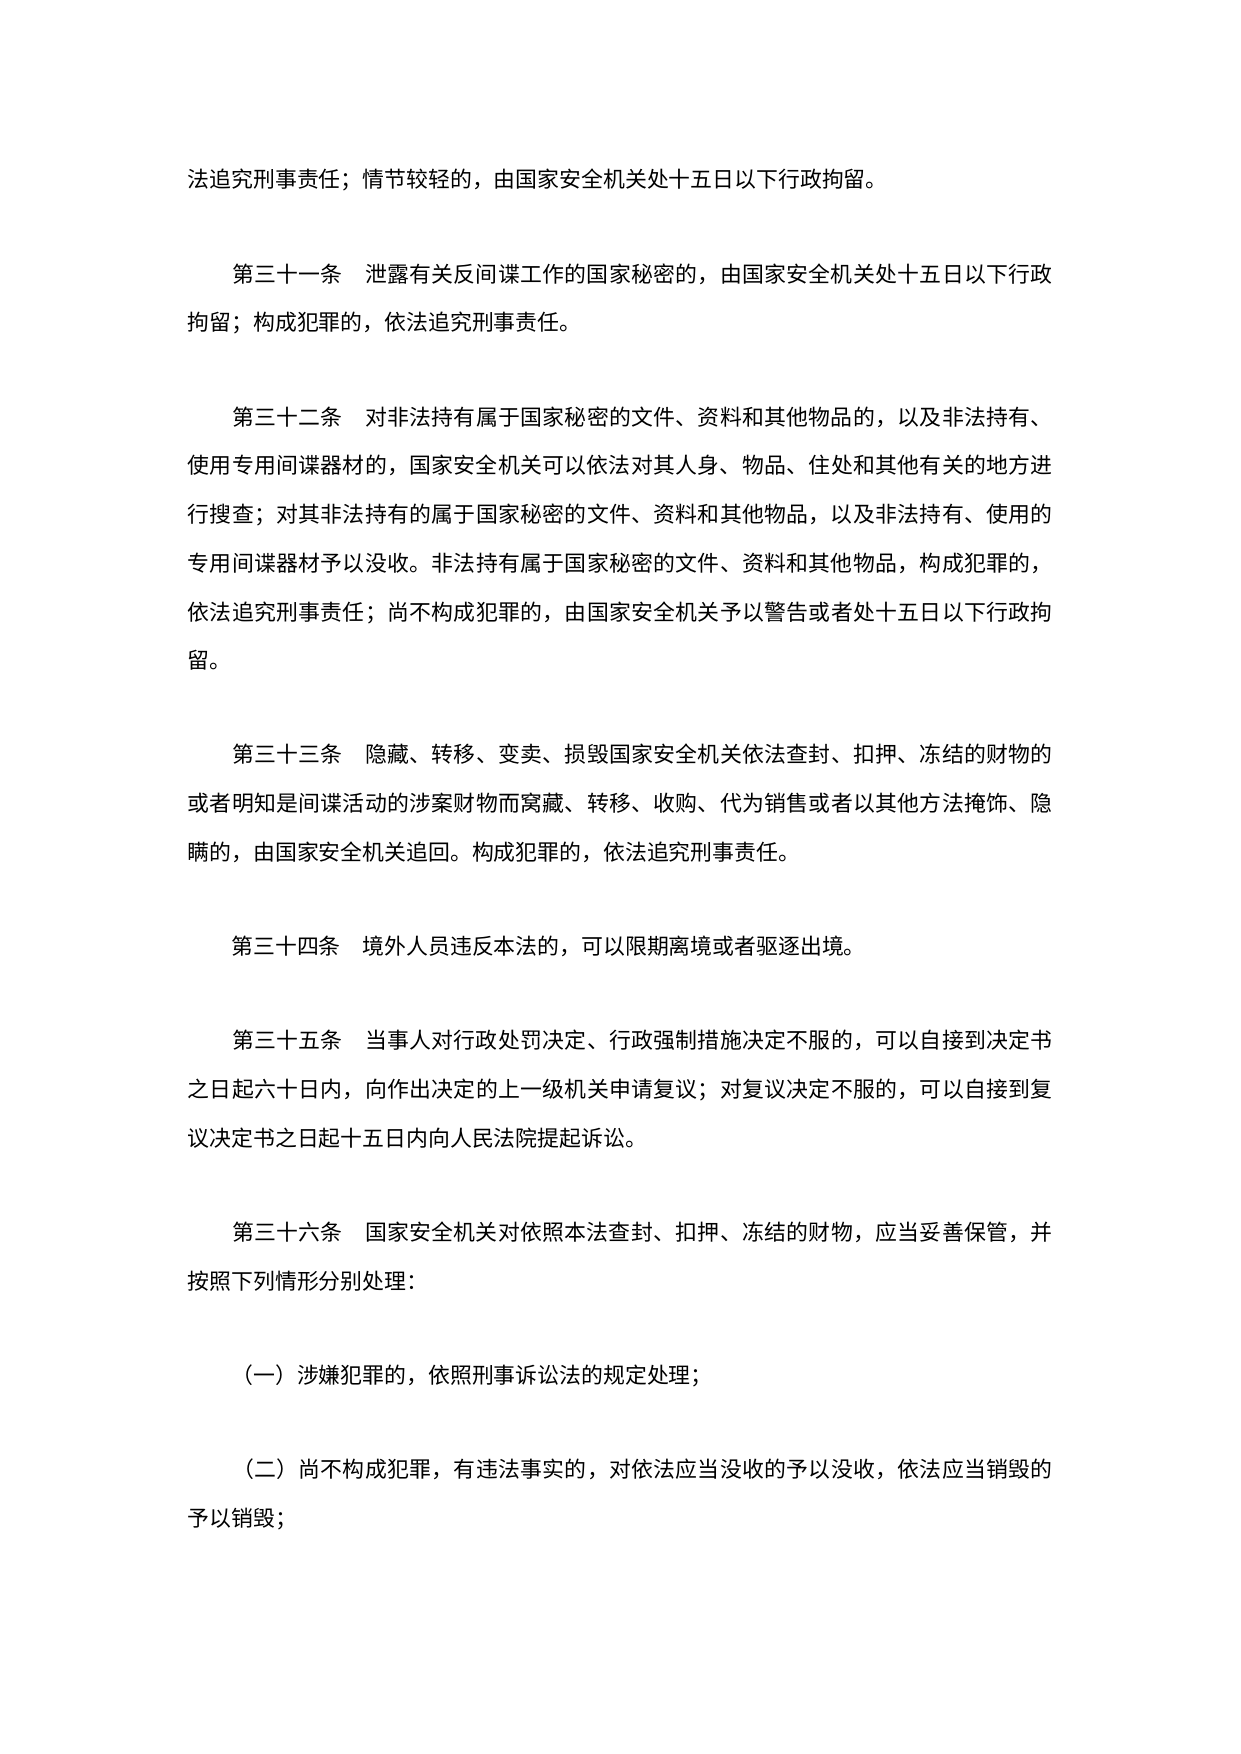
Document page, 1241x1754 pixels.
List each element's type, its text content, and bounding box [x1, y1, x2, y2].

text （二）尚不构成犯罪，有违法事实的，对依法应当没收的予以没收，依法应当销毁的予以销毁； [187, 1452, 1053, 1533]
text （一）涉嫌犯罪的，依照刑事诉讼法的规定处理； [187, 1357, 1053, 1390]
text 第三十六条 国家安全机关对依照本法查封、扣押、冻结的财物，应当妥善保管，并按照下列情形分别处理： [187, 1214, 1053, 1296]
text 第三十五条 当事人对行政处罚决定、行政强制措施决定不服的，可以自接到决定书之日起六十日内，向作出决定的上一级机关申请复议；对复议决定不服的，可以自接到复议决定书之日起十五日内向人民法院提起诉讼。 [187, 1023, 1053, 1153]
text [187, 162, 1053, 194]
text 第三十二条 对非法持有属于国家秘密的文件、资料和其他物品的，以及非法持有、使用专用间谍器材的，国家安全机关可以依法对其人身、物品、住处和其他有关的地方进行搜查；对其非法持有的属于国家秘密的文件、资料和其他物品，以及非法持有、使用的专用间谍器材予以没收。非法持有属于国家秘密的文件、资料和其他物品，构成犯罪的，依法追究刑事责任；尚不构成犯罪的，由国家安全机关予以警告或者处十五日以下行政拘留。 [187, 399, 1053, 675]
text 第三十三条 隐藏、转移、变卖、损毁国家安全机关依法查封、扣押、冻结的财物的，或者明知是间谍活动的涉案财物而窝藏、转移、收购、代为销售或者以其他方法掩饰、隐瞒的，由国家安全机关追回。构成犯罪的，依法追究刑事责任。 [187, 737, 1053, 867]
text 第三十四条 境外人员违反本法的，可以限期离境或者驱逐出境。 [187, 929, 1053, 961]
text 第三十一条 泄露有关反间谍工作的国家秘密的，由国家安全机关处十五日以下行政拘留；构成犯罪的，依法追究刑事责任。 [187, 256, 1053, 337]
